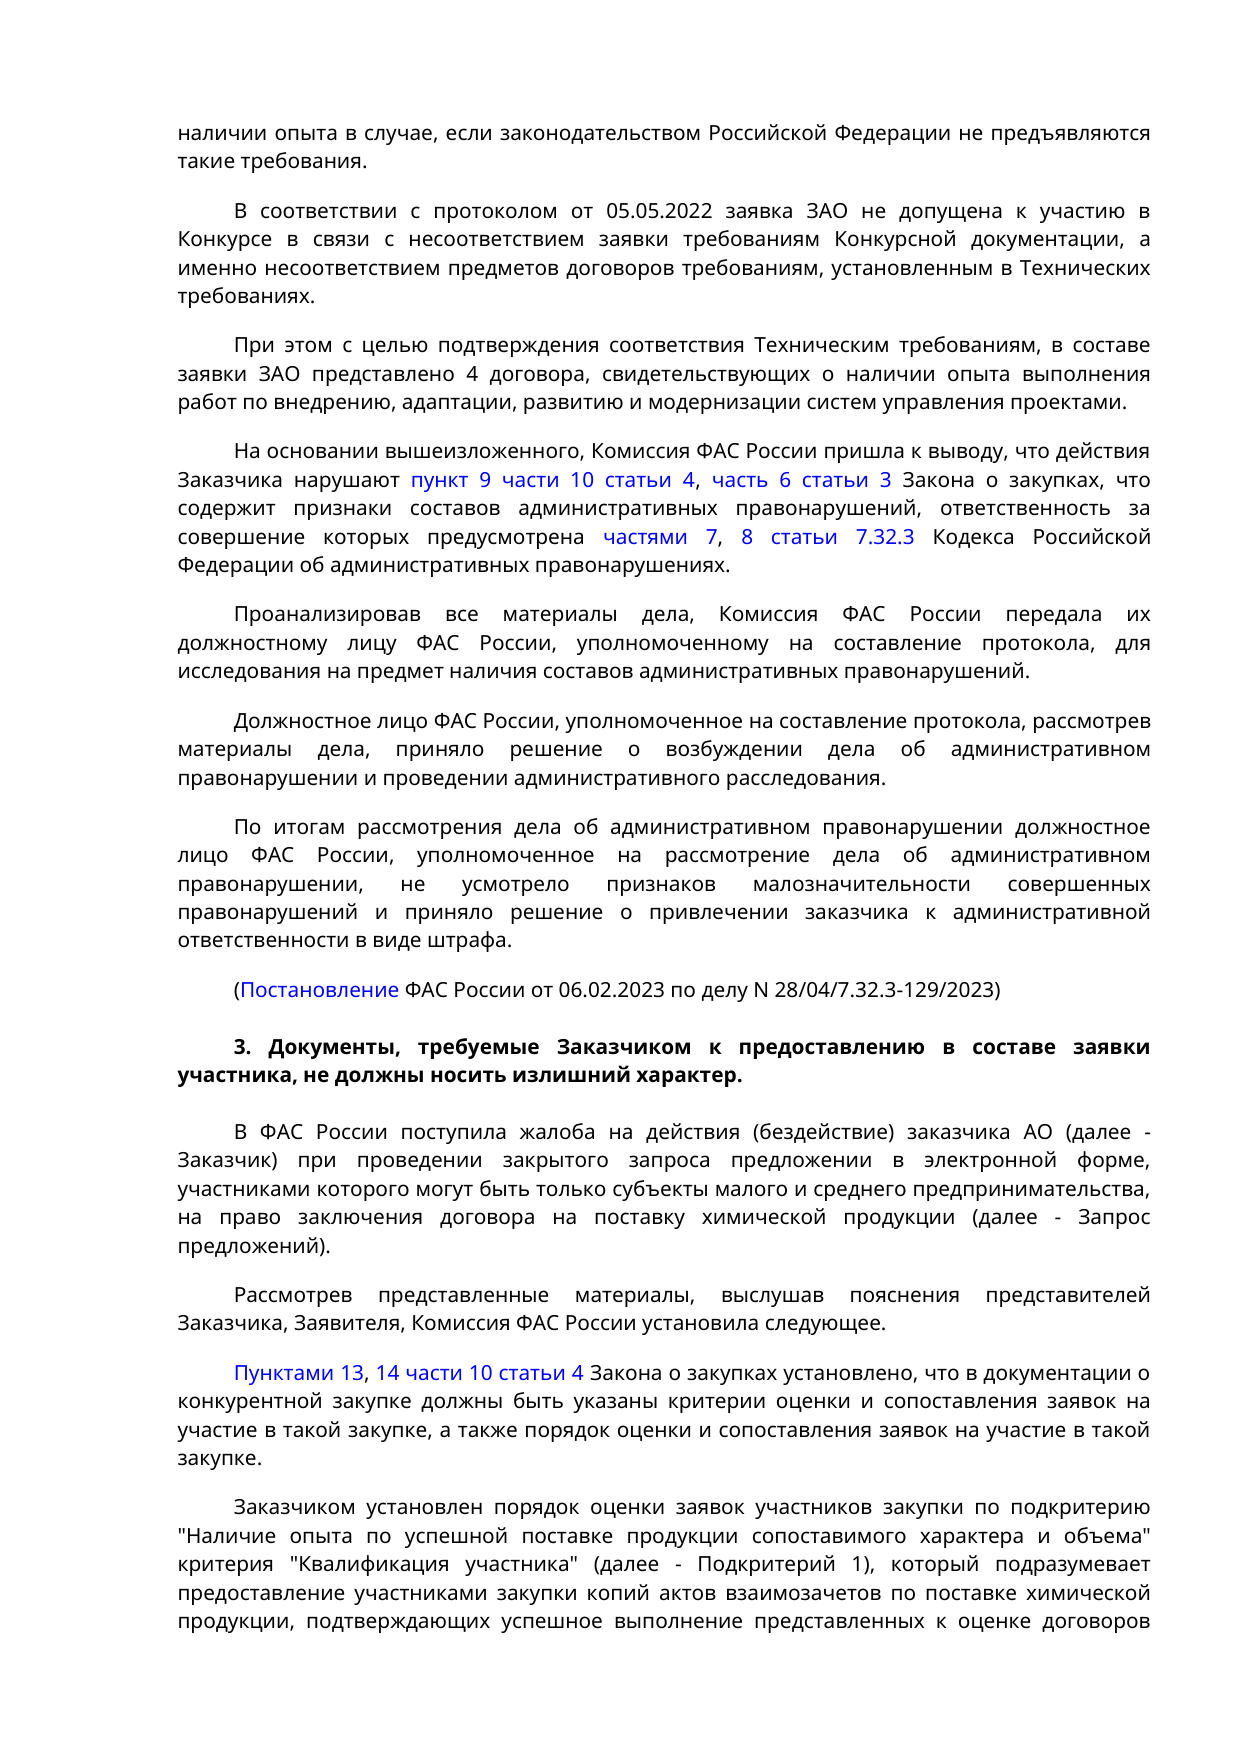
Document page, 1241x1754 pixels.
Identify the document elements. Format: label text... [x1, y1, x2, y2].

text Проанализировав все материалы дела, Комиссия ФАС России передала их должностному лицу ФАС России, уполномоченному на составление протокола, для исследования на предмет наличия составов административных правонарушений. [177, 599, 1152, 685]
text Рассмотрев представленные материалы, выслушав пояснения представителей Заказчика, Заявителя, Комиссия ФАС России установила следующее. [177, 1280, 1152, 1337]
text На основании вышеизложенного, Комиссия ФАС России пришла к выводу, что действия Заказчика нарушают пункт 9 части 10 статьи 4, часть 6 статьи 3 Закона о закупках, что содержит признаки составов административных правонарушений, ответственность за совершение которых предусмотрена частями 7, 8 статьи 7.32.3 Кодекса Российской Федерации об административных правонарушениях. [177, 437, 1152, 579]
text В соответствии с протоколом от 05.05.2022 заявка ЗАО не допущена к участию в Конкурсе в связи с несоответствием заявки требованиям Конкурсной документации, а именно несоответствием предметов договоров требованиям, установленным в Технических требованиях. [177, 196, 1152, 309]
title 3. Документы, требуемые Заказчиком к предоставлению в составе заявки участника, не должны носить излишний характер. [177, 1032, 1152, 1089]
text При этом с целью подтверждения соответствия Техническим требованиям, в составе заявки ЗАО представлено 4 договора, свидетельствующих о наличии опыта выполнения работ по внедрению, адаптации, развитию и модернизации систем управления проектами. [177, 330, 1152, 416]
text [177, 118, 1152, 175]
text В ФАС России поступила жалоба на действия (бездействие) заказчика АО (далее - Заказчик) при проведении закрытого запроса предложении в электронной форме, участниками которого могут быть только субъекты малого и среднего предпринимательства, на право заключения договора на поставку химической продукции (далее - Запрос предложений). [177, 1117, 1152, 1259]
text По итогам рассмотрения дела об административном правонарушении должностное лицо ФАС России, уполномоченное на рассмотрение дела об административном правонарушении, не усмотрело признаков малозначительности совершенных правонарушений и приняло решение о привлечении заказчика к административной ответственности в виде штрафа. [177, 812, 1152, 954]
text (Постановление ФАС России от 06.02.2023 по делу N 28/04/7.32.3-129/2023) [177, 975, 1152, 1003]
text Пунктами 13, 14 части 10 статьи 4 Закона о закупках установлено, что в документации о конкурентной закупке должны быть указаны критерии оценки и сопоставления заявок на участие в такой закупке, а также порядок оценки и сопоставления заявок на участие в такой закупке. [177, 1358, 1152, 1472]
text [177, 1492, 1152, 1634]
text Должностное лицо ФАС России, уполномоченное на составление протокола, рассмотрев материалы дела, приняло решение о возбуждении дела об административном правонарушении и проведении административного расследования. [177, 706, 1152, 791]
